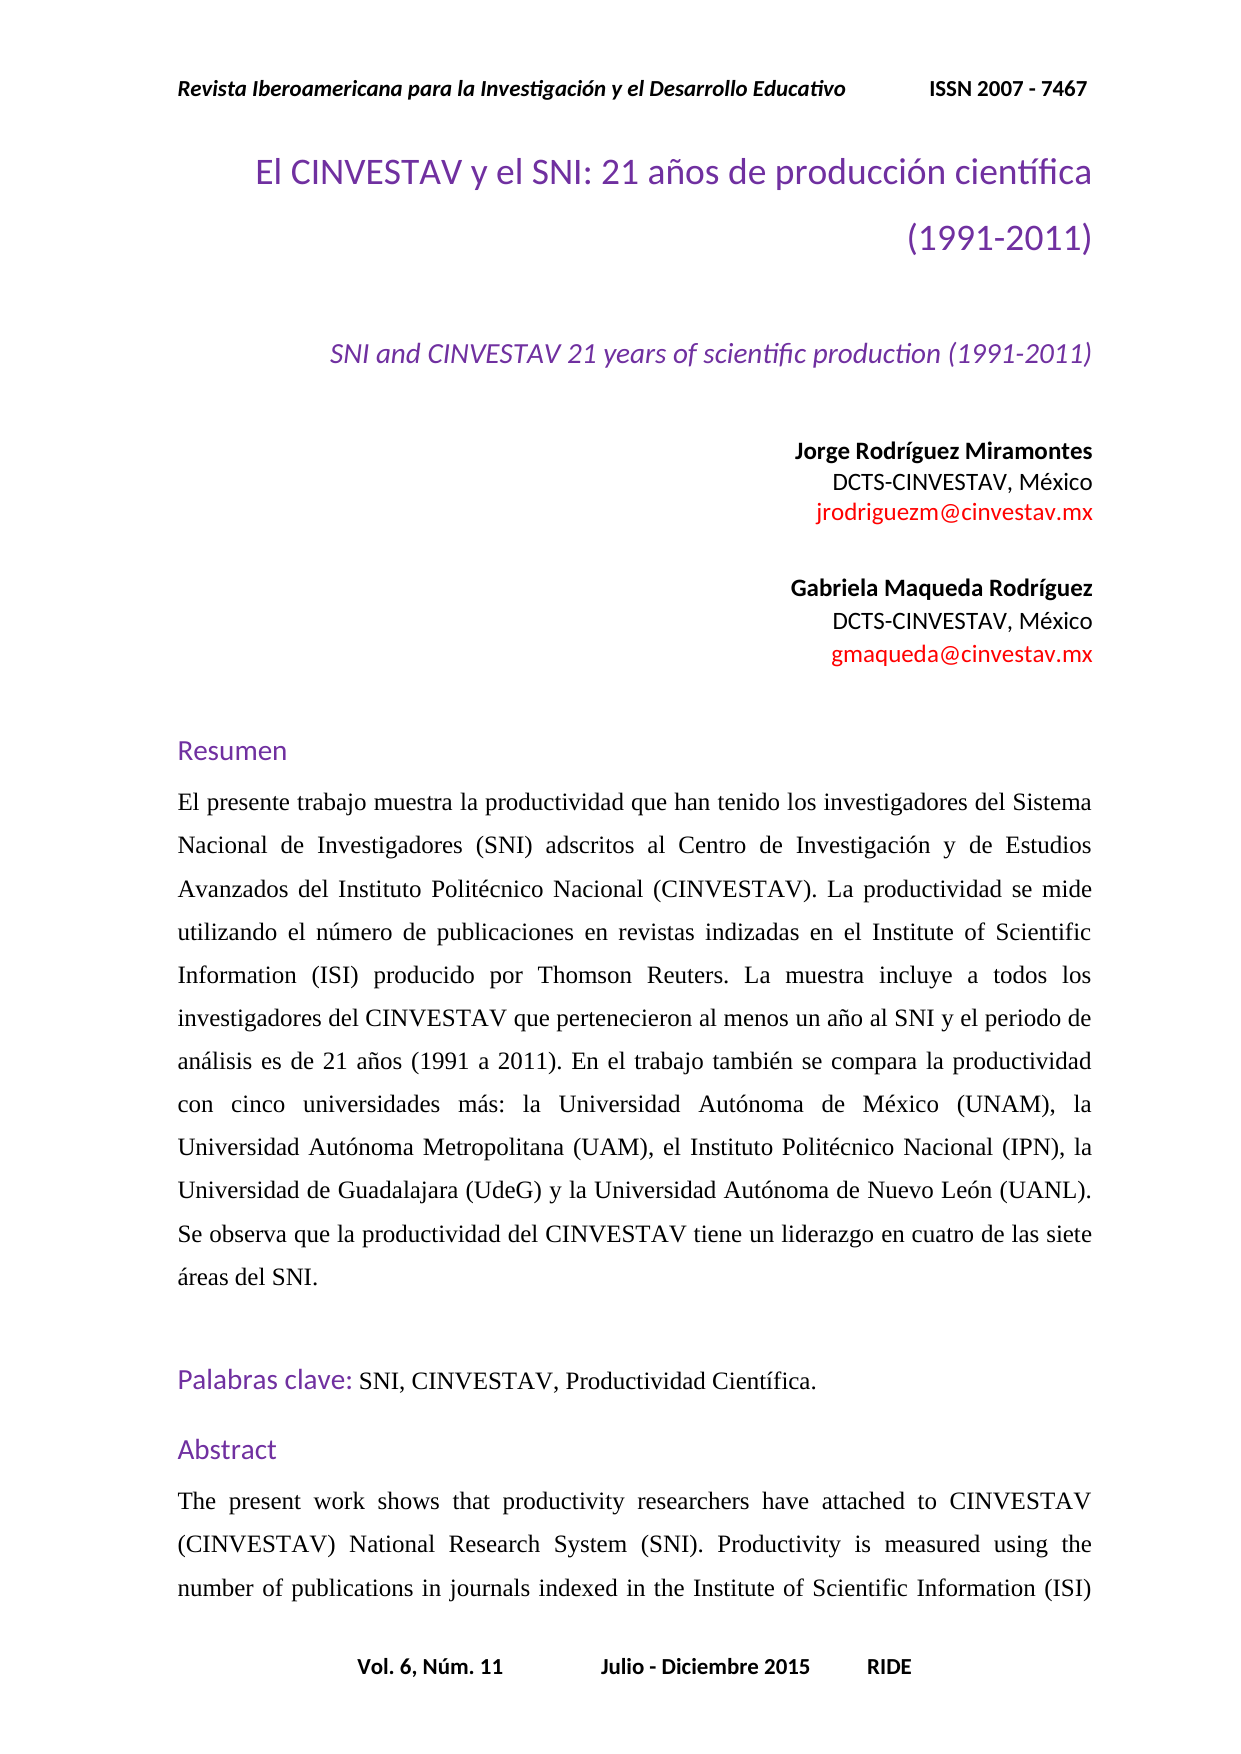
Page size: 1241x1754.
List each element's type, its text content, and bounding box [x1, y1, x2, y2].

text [177, 1486, 1093, 1601]
text El presente trabajo muestra la productividad que han tenido los investigadores del Sistema Nacional de Investigadores (SNI) adscritos al Centro de Investigación y de Estudios Avanzados del Instituto Politécnico Nacional (CINVESTAV). La productividad se mide utilizando el número de publicaciones en revistas indizadas en el Institute of Scientific Information (ISI) producido por Thomson Reuters. La muestra incluye a todos los investigadores del CINVESTAV que pertenecieron al menos un año al SNI y el periodo de análisis es de 21 años (1991 a 2011). En el trabajo también se compara la productividad con cinco universidades más: la Universidad Autónoma de México (UNAM), la Universidad Autónoma Metropolitana (UAM), el Instituto Politécnico Nacional (IPN), la Universidad de Guadalajara (UdeG) y la Universidad Autónoma de Nuevo León (UANL). Se observa que la productividad del CINVESTAV tiene un liderazgo en cuatro de las siete áreas del SNI. [177, 787, 1093, 1291]
text El CINVESTAV y el SNI: 21 años de producción científica [177, 148, 1093, 193]
text Resumen [177, 732, 1093, 768]
text Gabriela Maqueda Rodríguez DCTS-CINVESTAV, México gmaqueda@cinvestav.mx [177, 572, 1093, 668]
text Abstract [177, 1431, 1093, 1467]
text SNI and CINVESTAV 21 years of scientific production (1991-2011) [177, 335, 1093, 371]
text jrodriguezm@cinvestav.mx [177, 496, 1093, 527]
text Jorge Rodríguez Miramontes DCTS-CINVESTAV, México [177, 435, 1093, 496]
text Palabras clave: SNI, CINVESTAV, Productividad Científica. [177, 1361, 1093, 1397]
text (1991-2011) [177, 214, 1093, 259]
